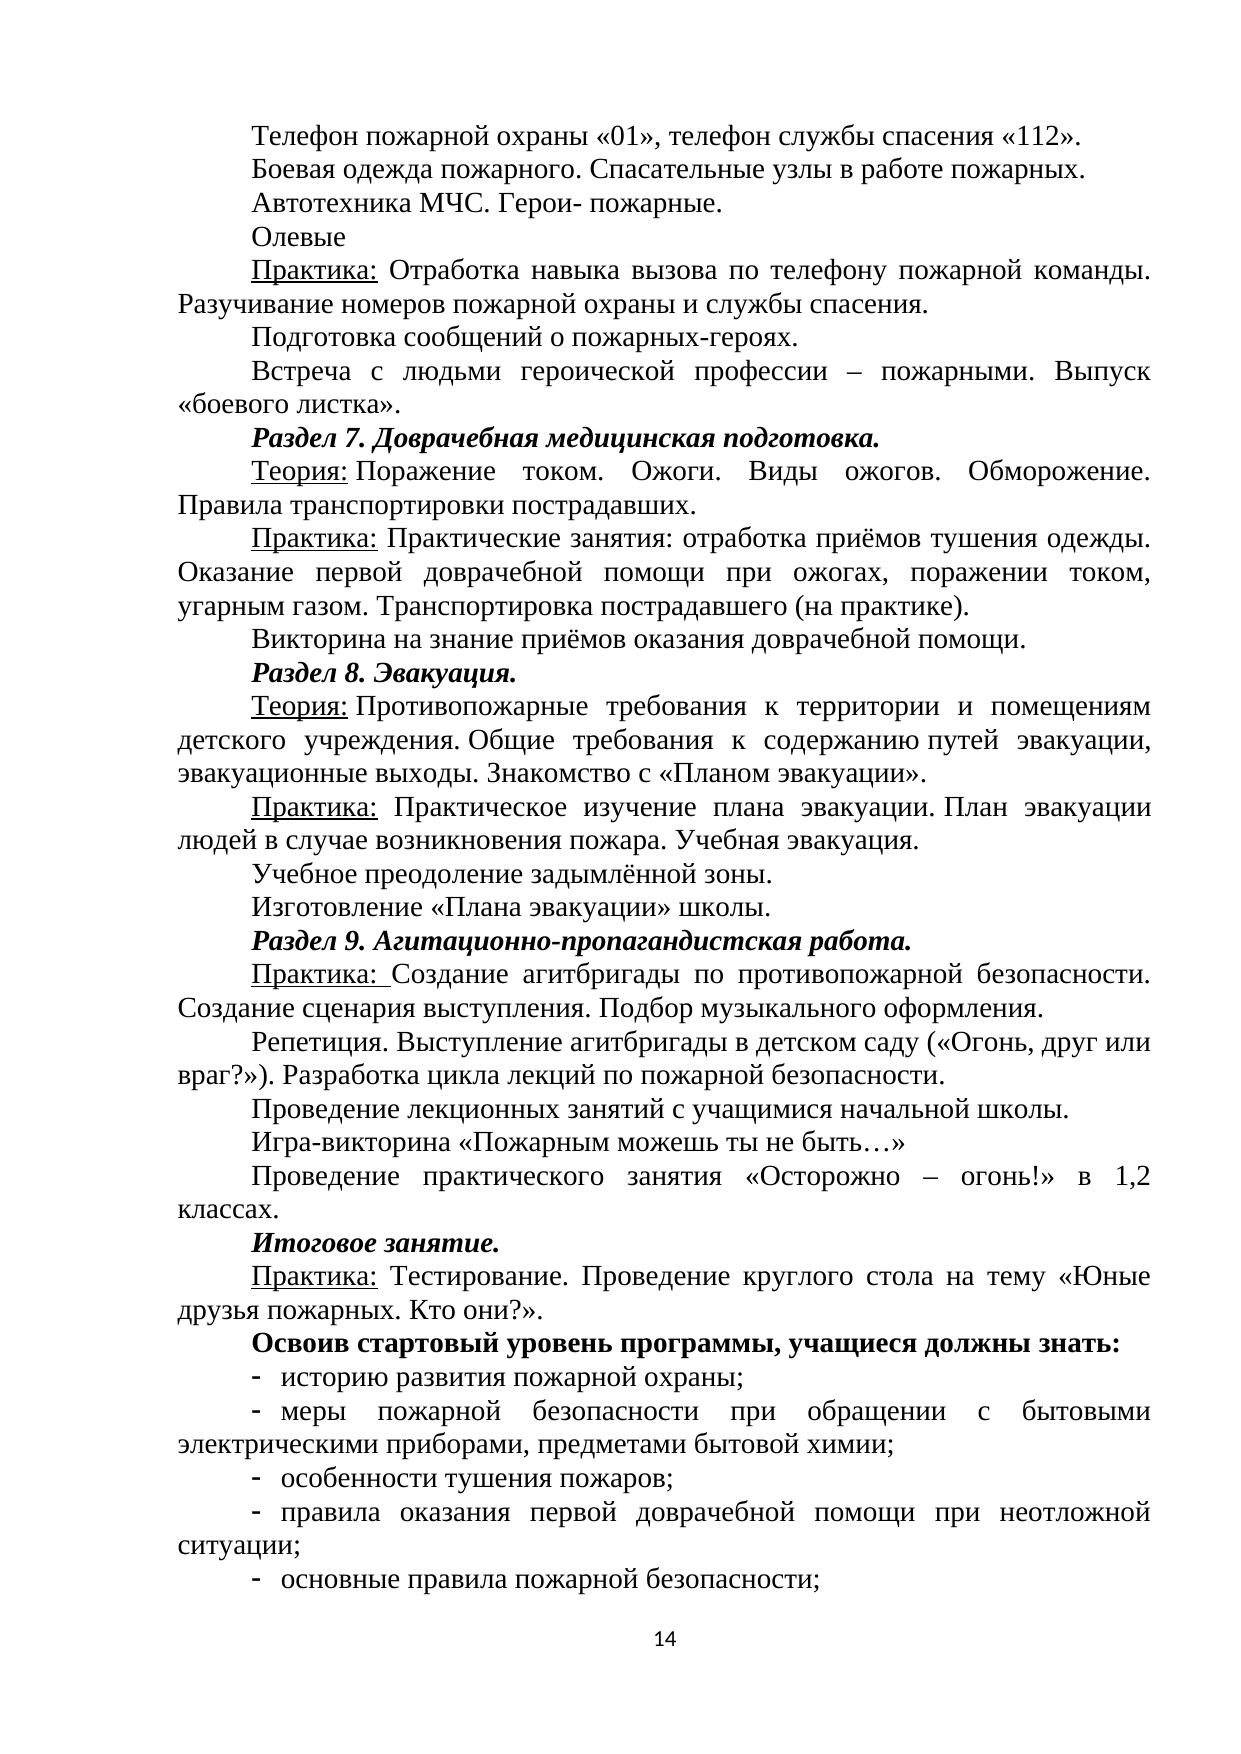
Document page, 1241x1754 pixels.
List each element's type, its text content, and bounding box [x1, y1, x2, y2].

text Олевые [177, 219, 1152, 252]
text Практика: Тестирование. Проведение круглого стола на тему «Юные друзья пожарных. Кто они?». [177, 1258, 1152, 1326]
text Учебное преодоление задымлённой зоны. [177, 856, 1152, 889]
text Практика: Создание агитбригады по противопожарной безопасности. Создание сценария выступления. Подбор музыкального оформления. [177, 957, 1152, 1024]
text Практика: Практическое изучение плана эвакуации. План эвакуации людей в случае возникновения пожара. Учебная эвакуация. [177, 789, 1152, 856]
text Раздел 8. Эвакуация. [177, 655, 1152, 688]
text Телефон пожарной охраны «01», телефон службы спасения «112». [177, 118, 1152, 152]
text Проведение лекционных занятий с учащимися начальной школы. [177, 1091, 1152, 1124]
text Викторина на знание приёмов оказания доврачебной помощи. [177, 621, 1152, 655]
text Практика: Отработка навыка вызова по телефону пожарной команды. Разучивание номеров пожарной охраны и службы спасения. [177, 252, 1152, 319]
text Репетиция. Выступление агитбригады в детском саду («Огонь, друг или враг?»). Разработка цикла лекций по пожарной безопасности. [177, 1024, 1152, 1091]
text Раздел 9. Агитационно-пропагандистская работа. [177, 923, 1152, 957]
text Встреча с людьми героической профессии – пожарными. Выпуск «боевого листка». [177, 353, 1152, 420]
text Игра-викторина «Пожарным можешь ты не быть…» [177, 1124, 1152, 1158]
list историю развития пожарной охраны; [177, 1359, 1152, 1393]
text Подготовка сообщений о пожарных-героях. [177, 319, 1152, 353]
list меры пожарной безопасности при обращении с бытовыми электрическими приборами, предметами бытовой химии; [177, 1393, 1152, 1460]
text Освоив стартовый уровень программы, учащиеся должны знать: [177, 1326, 1152, 1359]
text Боевая одежда пожарного. Спасательные узлы в работе пожарных. [177, 152, 1152, 185]
text Практика: Практические занятия: отработка приёмов тушения одежды. Оказание первой доврачебной помощи при ожогах, поражении током, угарным газом. Транспортировка пострадавшего (на практике). [177, 521, 1152, 621]
text Проведение практического занятия «Осторожно – огонь!» в 1,2 классах. [177, 1158, 1152, 1225]
text Теория: Поражение током. Ожоги. Виды ожогов. Обморожение. Правила транспортировки пострадавших. [177, 453, 1152, 521]
text Итоговое занятие. [177, 1225, 1152, 1258]
text Раздел 7. Доврачебная медицинская подготовка. [177, 420, 1152, 453]
list правила оказания первой доврачебной помощи при неотложной ситуации; [177, 1494, 1152, 1561]
list основные правила пожарной безопасности; [177, 1561, 1152, 1594]
text Теория: Противопожарные требования к территории и помещениям детского учреждения. Общие требования к содержанию путей эвакуации, эвакуационные выходы. Знакомство с «Планом эвакуации». [177, 688, 1152, 789]
list особенности тушения пожаров; [177, 1460, 1152, 1494]
text Изготовление «Плана эвакуации» школы. [177, 889, 1152, 923]
text Автотехника МЧС. Герои- пожарные. [177, 185, 1152, 219]
